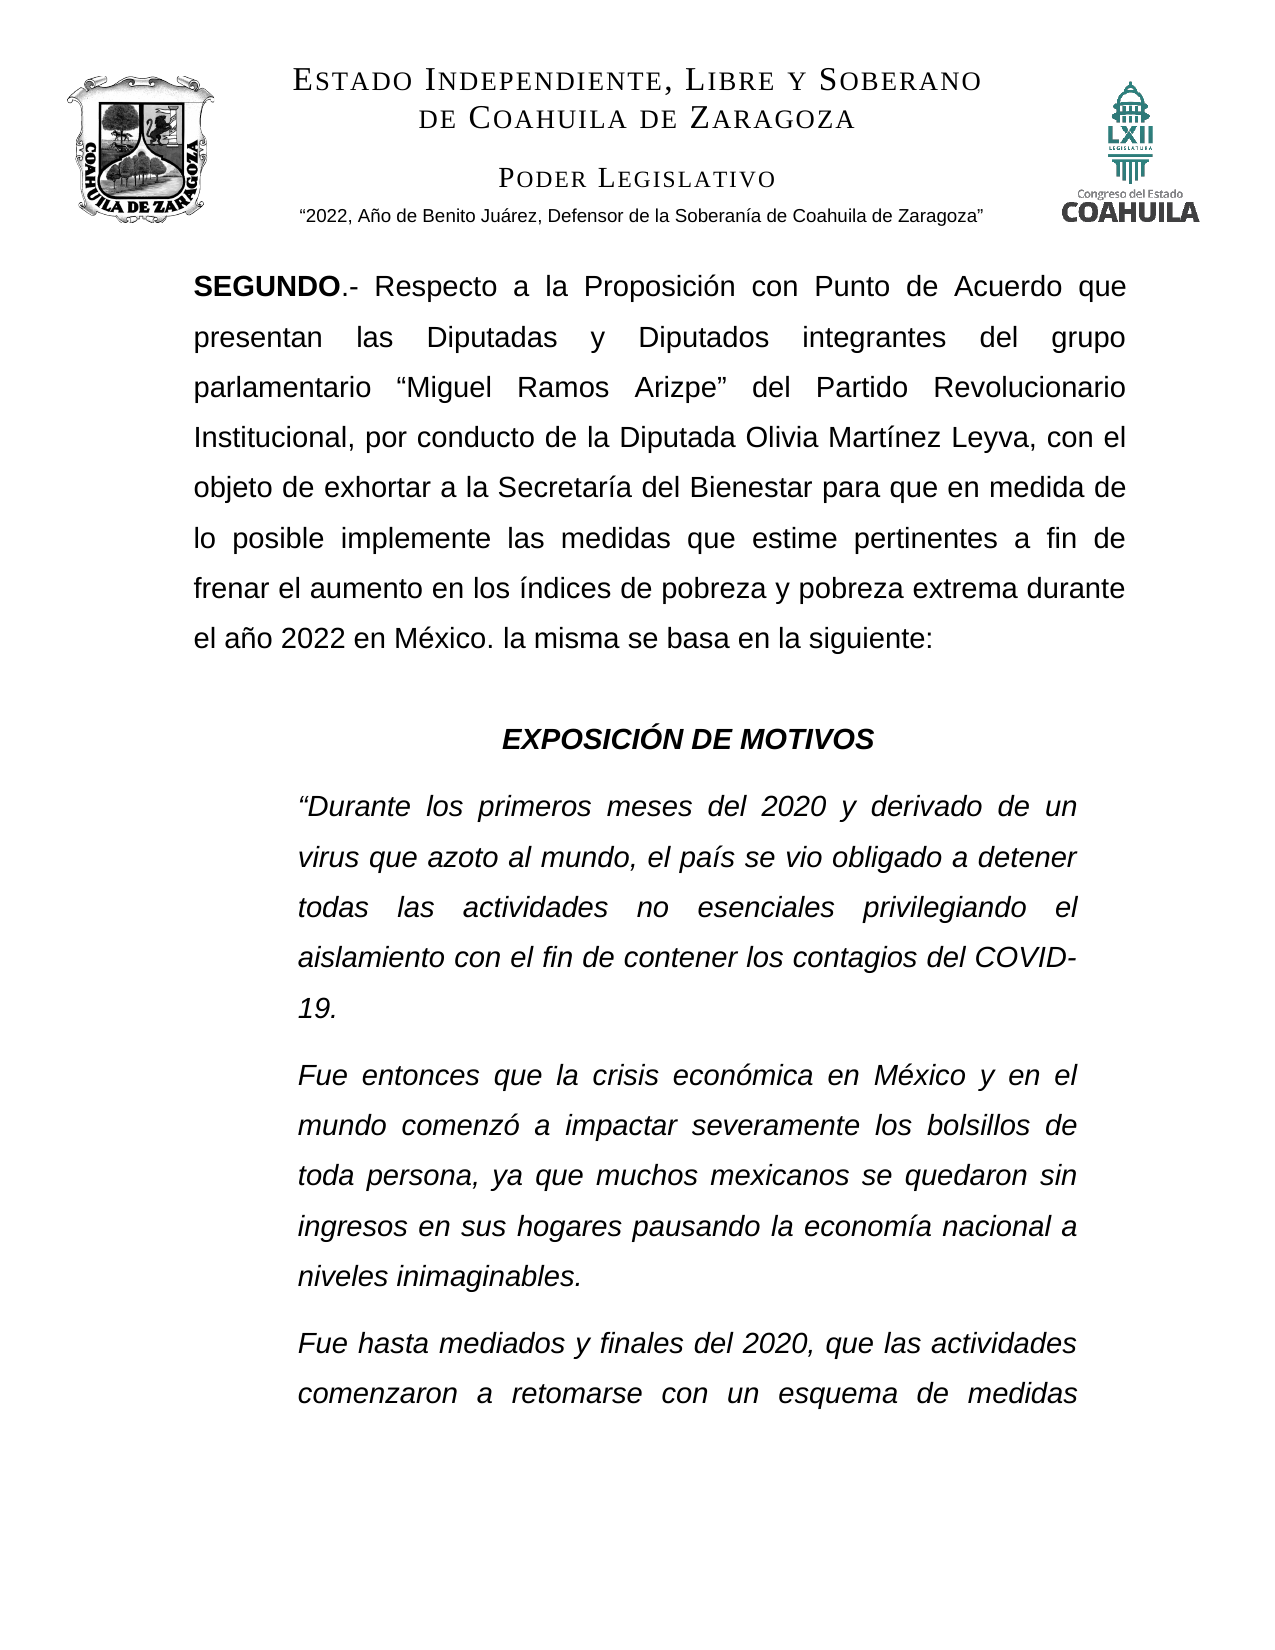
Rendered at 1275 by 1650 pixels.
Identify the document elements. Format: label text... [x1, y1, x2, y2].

picture [1052, 66, 1212, 234]
text Fue entonces que la crisis económica en México y en el mundo comenzó a impactar severamente los bolsillos de toda persona, ya que muchos mexicanos se quedaron sin ingresos en sus hogares pausando la economía nacional a niveles inimaginables. [298, 1058, 1081, 1293]
text “Durante los primeros meses del 2020 y derivado de un virus que azoto al mundo, el país se vio obligado a detener todas las actividades no esenciales privilegiando el aislamiento con el fin de contener los contagios del COVID-19. [298, 789, 1081, 1024]
text EXPOSICIÓN DE MOTIVOS [298, 722, 1081, 756]
text SEGUNDO.- Respecto a la Proposición con Punto de Acuerdo que presentan las Diputadas y Diputados integrantes del grupo parlamentario “Miguel Ramos Arizpe” del Partido Revolucionario Institucional, por conducto de la Diputada Olivia Martínez Leyva, con el objeto de exhortar a la Secretaría del Bienestar para que en medida de lo posible implemente las medidas que estime pertinentes a fin de frenar el aumento en los índices de pobreza y pobreza extrema durante el año 2022 en México. la misma se basa en la siguiente: [193, 269, 1127, 655]
picture [66, 76, 215, 223]
